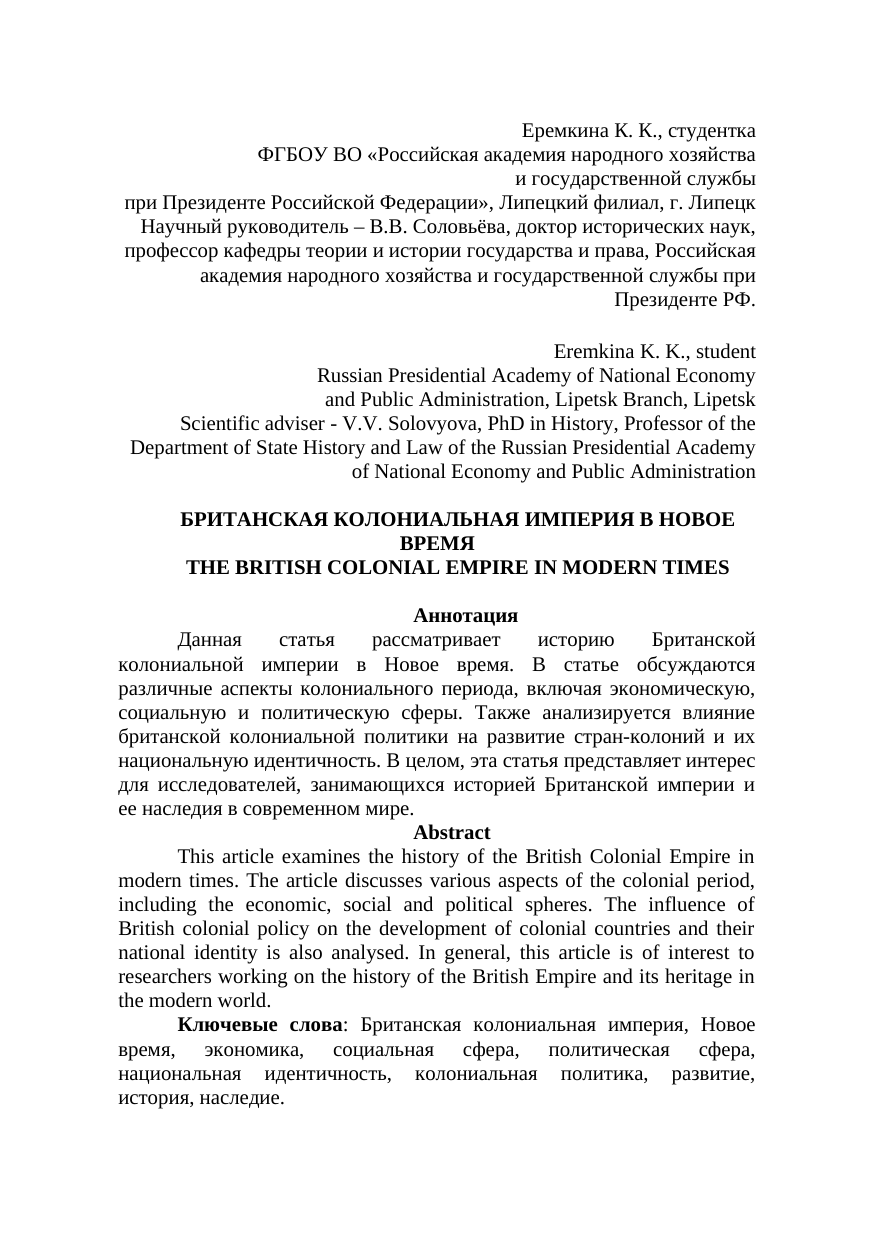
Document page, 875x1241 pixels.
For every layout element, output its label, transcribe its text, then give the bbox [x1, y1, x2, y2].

text Еремкина К. К., студентка ФГБОУ ВО «Российская академия народного хозяйства [118, 118, 756, 166]
text Abstract [339, 820, 756, 844]
text THE BRITISH COLONIAL EMPIRE IN MODERN TIMES [118, 555, 756, 579]
text Russian Presidential Academy of National Economy [118, 363, 756, 387]
text БРИТАНСКАЯ КОЛОНИАЛЬНАЯ ИМПЕРИЯ В НОВОЕ ВРЕМЯ [118, 507, 756, 555]
text This article examines the history of the British Colonial Empire in modern times. The article discusses various aspects of the colonial period, including the economic, social and political spheres. The influence of British colonial policy on the development of colonial countries and their national identity is also analysed. In general, this article is of interest to researchers working on the history of the British Empire and its heritage in the modern world. [118, 844, 756, 1012]
text Аннотация [339, 603, 756, 627]
text и государственной службы [118, 166, 756, 190]
text Scientific adviser - V.V. Solovyova, PhD in History, Professor of the Department of State History and Law of the Russian Presidential Academy of National Economy and Public Administration [118, 411, 756, 483]
text Научный руководитель – В.В. Соловьёва, доктор исторических наук, профессор кафедры теории и истории государства и права, Российская академия народного хозяйства и государственной службы при Президенте РФ. Eremkina K. K., student [118, 214, 756, 363]
text при Президенте Российской Федерации», Липецкий филиал, г. Липецк [118, 190, 756, 214]
text Ключевые слова: Британская колониальная империя, Новое время, экономика, социальная сфера, политическая сфера, национальная идентичность, колониальная политика, развитие, история, наследие. [118, 1012, 756, 1109]
text and Public Administration, Lipetsk Branch, Lipetsk [118, 387, 756, 411]
text Данная статья рассматривает историю Британской колониальной империи в Новое время. В статье обсуждаются различные аспекты колониального периода, включая экономическую, социальную и политическую сферы. Также анализируется влияние британской колониальной политики на развитие стран-колоний и их национальную идентичность. В целом, эта статья представляет интерес для исследователей, занимающихся историей Британской империи и ее наследия в современном мире. [118, 627, 756, 820]
